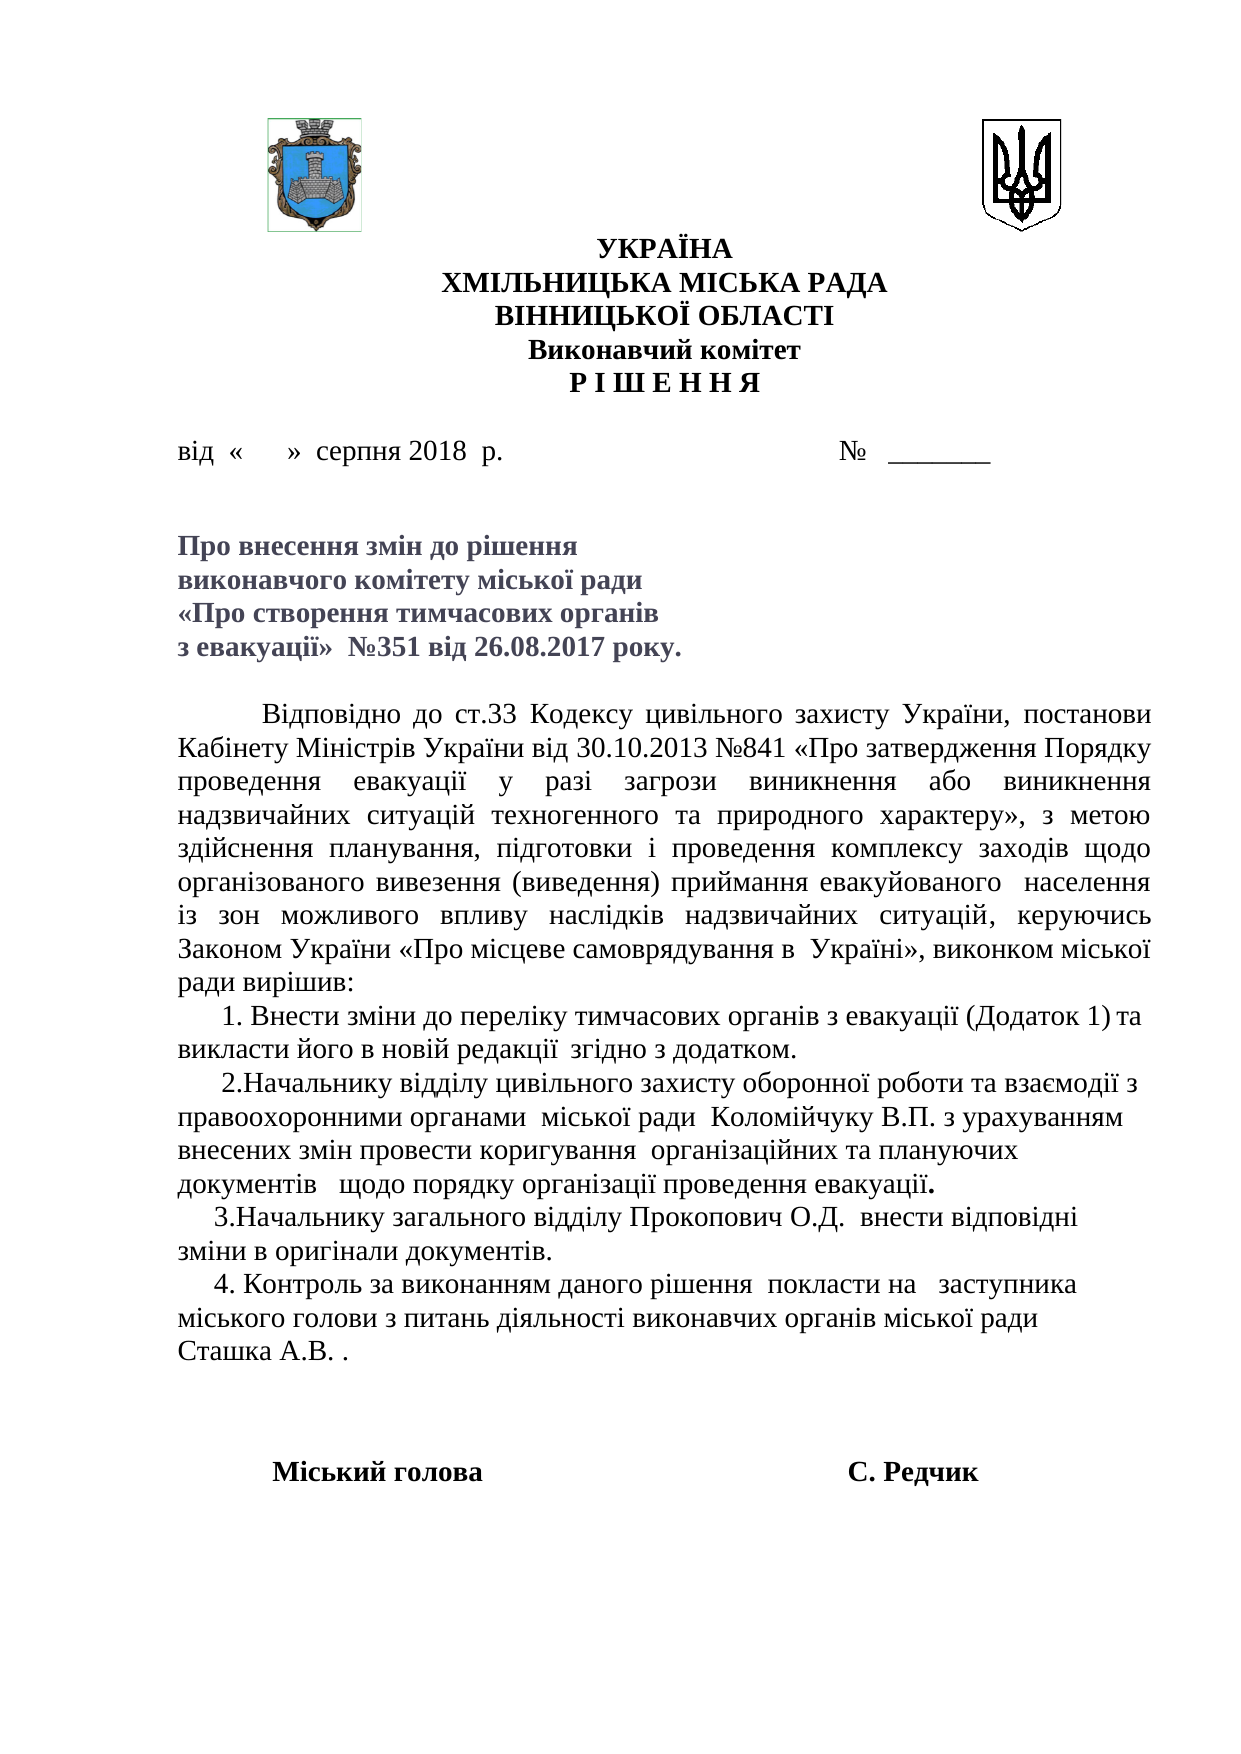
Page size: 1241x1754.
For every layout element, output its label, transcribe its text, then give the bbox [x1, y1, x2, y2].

text УКРАЇНА [177, 231, 1152, 265]
text з евакуації» №351 від 26.08.2017 року. [177, 629, 1152, 663]
text ВІННИЦЬКОЇ ОБЛАСТІ [177, 298, 1152, 332]
text виконавчого комітету міської ради [177, 562, 1152, 596]
text 3.Начальнику загального відділу Прокопович О.Д. внести відповідні зміни в оригінали документів. [177, 1199, 1152, 1266]
text Р І Ш Е Н Н Я [177, 366, 1152, 399]
text «Про створення тимчасових органів [177, 596, 1152, 629]
text Виконавчий комітет [177, 332, 1152, 366]
picture [267, 118, 362, 232]
text Про внесення змін до рішення [177, 528, 1152, 562]
picture [981, 118, 1062, 232]
text 1. Внести зміни до переліку тимчасових органів з евакуації (Додаток 1) та викласти його в новій редакції згідно з додатком. [177, 998, 1152, 1065]
text 2.Начальнику відділу цивільного захисту оборонної роботи та взаємодії з правоохоронними органами міської ради Коломійчуку В.П. з урахуванням внесених змін провести коригування організаційних та плануючих документів щодо порядку організації проведення евакуації. [177, 1065, 1152, 1199]
text ХМІЛЬНИЦЬКА МІСЬКА РАДА [177, 265, 1152, 298]
text Міський голова С. Редчик [177, 1454, 1152, 1488]
text від « » серпня 2018 р. № _______ [177, 433, 1152, 466]
text Відповідно до ст.33 Кодексу цивільного захисту України, постанови Кабінету Міністрів України від 30.10.2013 №841 «Про затвердження Порядку проведення евакуації у разі загрози виникнення або виникнення надзвичайних ситуацій техногенного та природного характеру», з метою здійснення планування, підготовки і проведення комплексу заходів щодо організованого вивезення (виведення) приймання евакуйованого населення із зон можливого впливу наслідків надзвичайних ситуацій, керуючись Законом України «Про місцеве самоврядування в Україні», виконком міської ради вирішив: [177, 696, 1152, 998]
text 4. Контроль за виконанням даного рішення покласти на заступника міського голови з питань діяльності виконавчих органів міської ради Сташка А.В. . [177, 1266, 1152, 1367]
